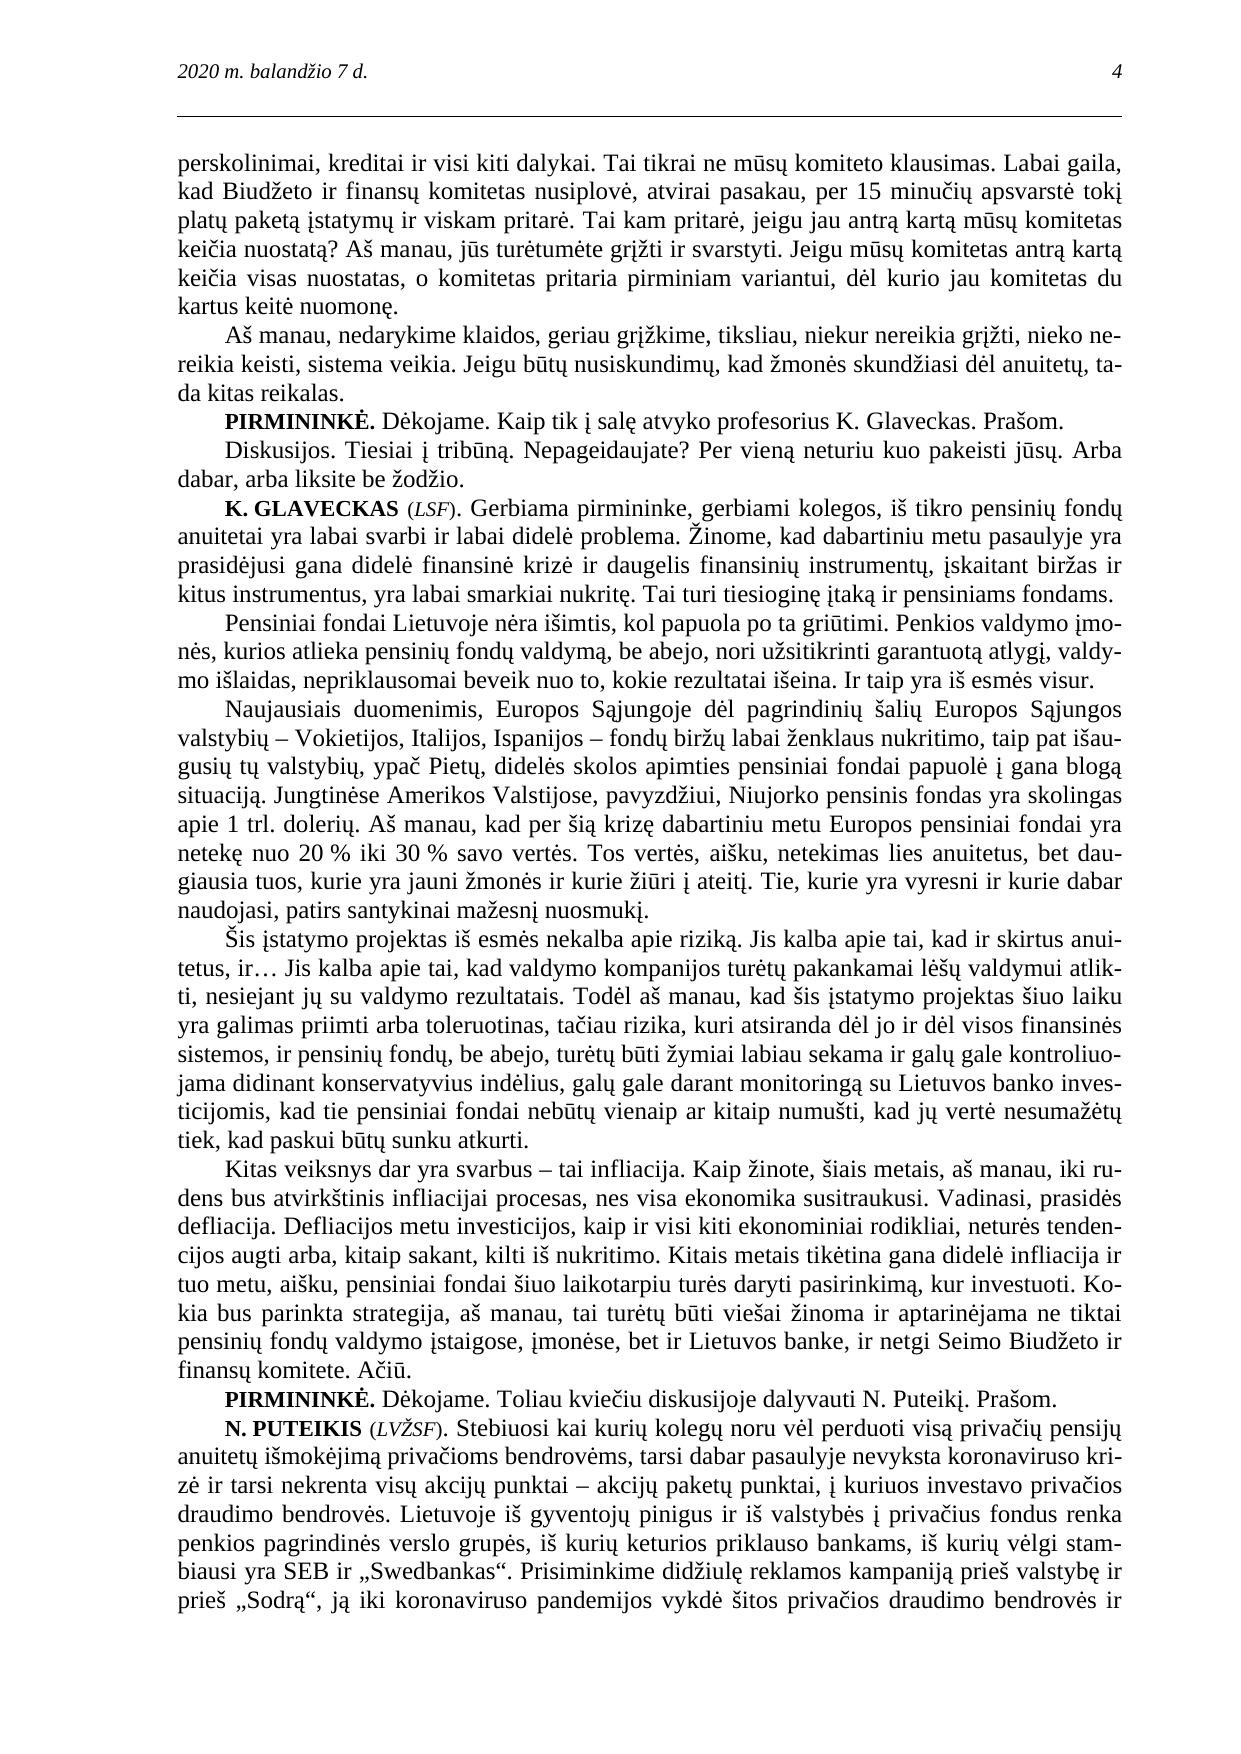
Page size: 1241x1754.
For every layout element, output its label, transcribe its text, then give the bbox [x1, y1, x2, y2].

text Naujausiais duomenimis, Europos Sąjungoje dėl pagrindinių šalių Europos Sąjungos valstybių – Vokietijos, Italijos, Ispanijos – fondų biržų labai ženklaus nukritimo, taip pat išaugusių tų valstybių, ypač Pietų, didelės skolos apimties pensiniai fondai papuolė į gana blogą situaciją. Jungtinėse Amerikos Valstijose, pavyzdžiui, Niujorko pensinis fondas yra skolingas apie 1 trl. dolerių. Aš manau, kad per šią krizę dabartiniu metu Europos pensiniai fondai yra netekę nuo 20 % iki 30 % savo vertės. Tos vertės, aišku, netekimas lies anuitetus, bet daugiausia tuos, kurie yra jauni žmonės ir kurie žiūri į ateitį. Tie, kurie yra vyresni ir kurie dabar naudojasi, patirs santykinai mažesnį nuosmukį. [177, 694, 1122, 924]
text Diskusijos. Tiesiai į tribūną. Nepageidaujate? Per vieną neturiu kuo pakeisti jūsų. Arba dabar, arba liksite be žodžio. [177, 435, 1122, 493]
text Aš manau, nedarykime klaidos, geriau grįžkime, tiksliau, niekur nereikia grįžti, nieko nereikia keisti, sistema veikia. Jeigu būtų nusiskundimų, kad žmonės skundžiasi dėl anuitetų, tada kitas reikalas. [177, 320, 1122, 406]
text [177, 1413, 1122, 1614]
text Kitas veiksnys dar yra svarbus – tai infliacija. Kaip žinote, šiais metais, aš manau, iki rudens bus atvirkštinis infliacijai procesas, nes visa ekonomika susitraukusi. Vadinasi, prasidės defliacija. Defliacijos metu investicijos, kaip ir visi kiti ekonominiai rodikliai, neturės tendencijos augti arba, kitaip sakant, kilti iš nukritimo. Kitais metais tikėtina gana didelė infliacija ir tuo metu, aišku, pensiniai fondai šiuo laikotarpiu turės daryti pasirinkimą, kur investuoti. Kokia bus parinkta strategija, aš manau, tai turėtų būti viešai žinoma ir aptarinėjama ne tiktai pensinių fondų valdymo įstaigose, įmonėse, bet ir Lietuvos banke, ir netgi Seimo Biudžeto ir finansų komitete. Ačiū. [177, 1154, 1122, 1384]
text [177, 148, 1122, 320]
text PIRMININKĖ. Dėkojame. Toliau kviečiu diskusijoje dalyvauti N. Puteikį. Prašom. [177, 1384, 1122, 1413]
text PIRMININKĖ. Dėkojame. Kaip tik į salę atvyko profesorius K. Glaveckas. Prašom. [177, 406, 1122, 435]
text K. GLAVECKAS (LSF). Gerbiama pirmininke, gerbiami kolegos, iš tikro pensinių fondų anuitetai yra labai svarbi ir labai didelė problema. Žinome, kad dabartiniu metu pasaulyje yra prasidėjusi gana didelė finansinė krizė ir daugelis finansinių instrumentų, įskaitant biržas ir kitus instrumentus, yra labai smarkiai nukritę. Tai turi tiesioginę įtaką ir pensiniams fondams. [177, 493, 1122, 608]
text Šis įstatymo projektas iš esmės nekalba apie riziką. Jis kalba apie tai, kad ir skirtus anuitetus, ir… Jis kalba apie tai, kad valdymo kompanijos turėtų pakankamai lėšų valdymui atlikti, nesiejant jų su valdymo rezultatais. Todėl aš manau, kad šis įstatymo projektas šiuo laiku yra galimas priimti arba toleruotinas, tačiau rizika, kuri atsiranda dėl jo ir dėl visos finansinės sistemos, ir pensinių fondų, be abejo, turėtų būti žymiai labiau sekama ir galų gale kontroliuojama didinant konservatyvius indėlius, galų gale darant monitoringą su Lietuvos banko investicijomis, kad tie pensiniai fondai nebūtų vienaip ar kitaip numušti, kad jų vertė nesumažėtų tiek, kad paskui būtų sunku atkurti. [177, 924, 1122, 1154]
text Pensiniai fondai Lietuvoje nėra išimtis, kol papuola po ta griūtimi. Penkios valdymo įmonės, kurios atlieka pensinių fondų valdymą, be abejo, nori užsitikrinti garantuotą atlygį, valdymo išlaidas, nepriklausomai beveik nuo to, kokie rezultatai išeina. Ir taip yra iš esmės visur. [177, 608, 1122, 694]
